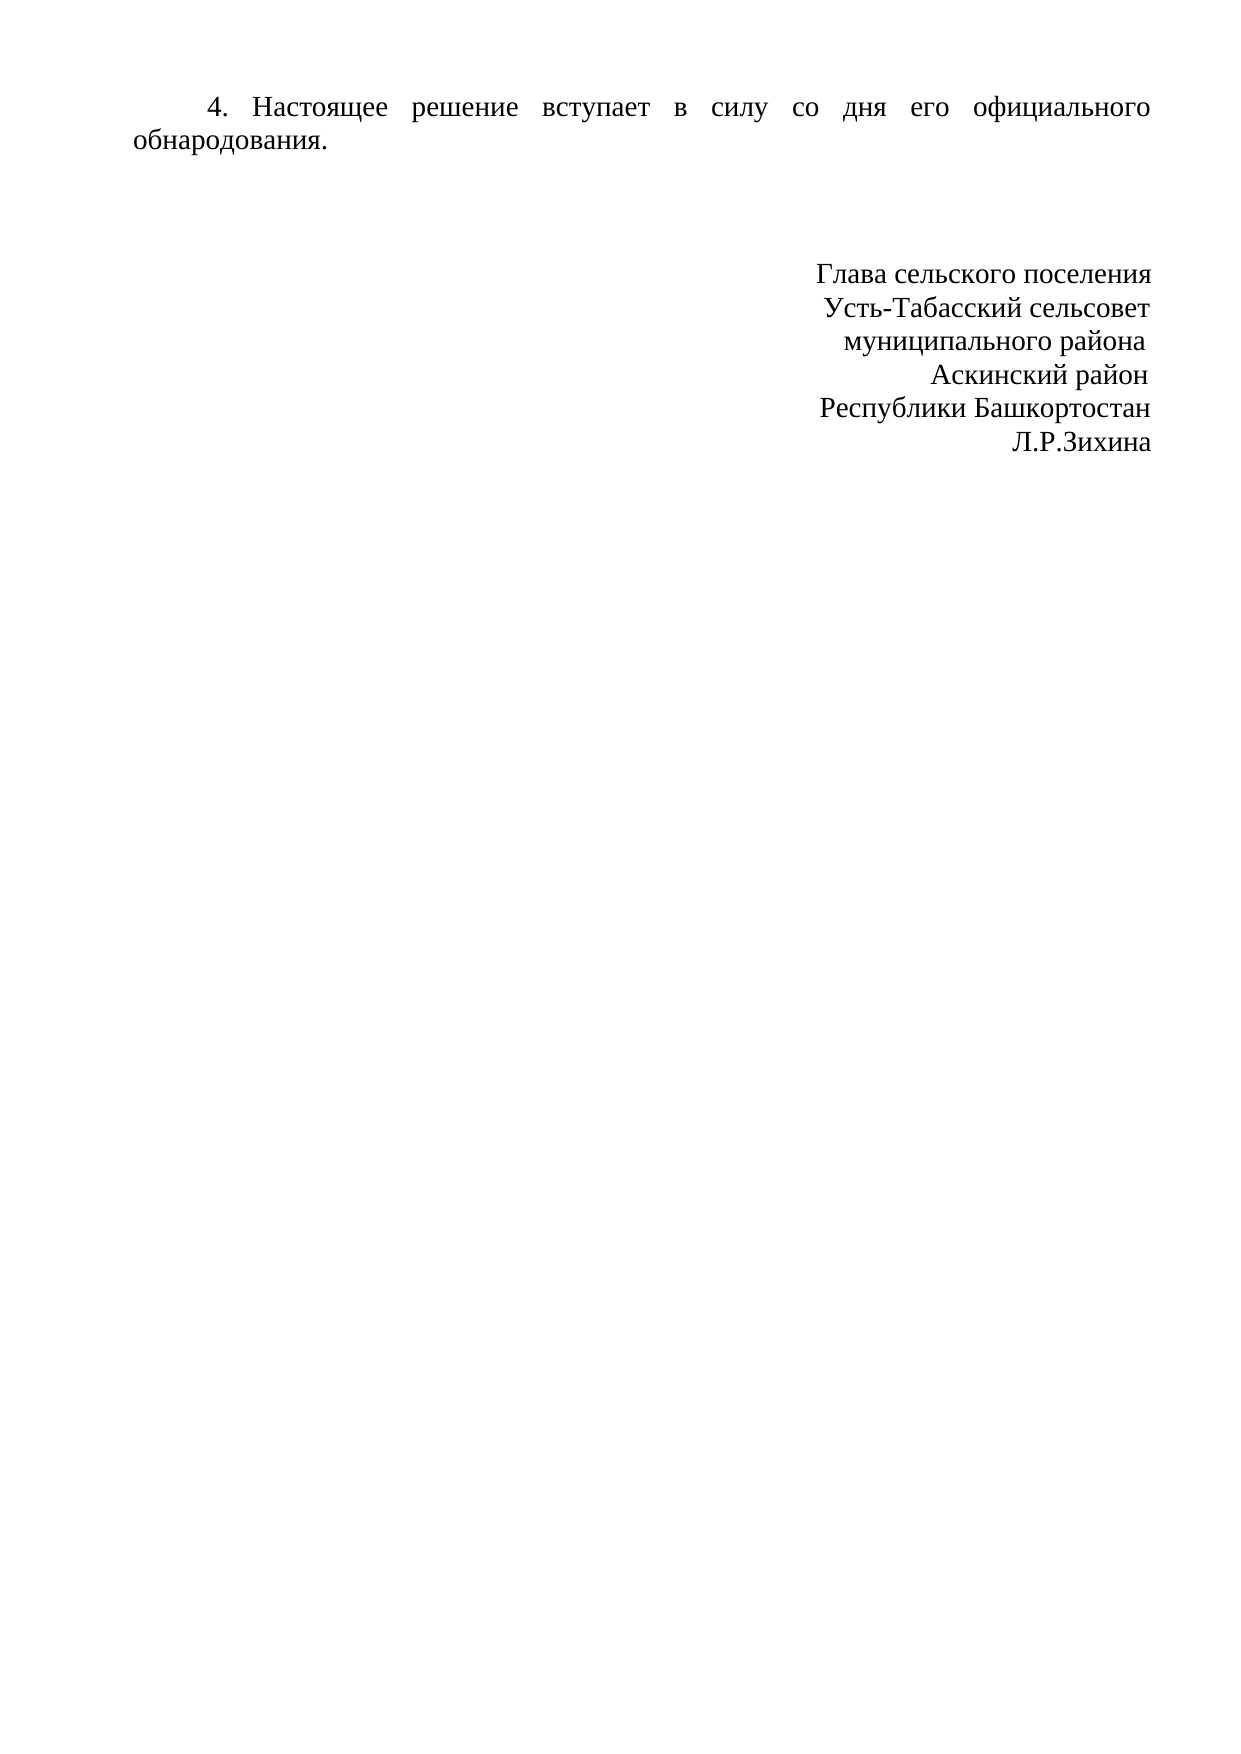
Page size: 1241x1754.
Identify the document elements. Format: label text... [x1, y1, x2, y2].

text Усть-Табасский сельсовет [133, 290, 1152, 323]
text Республики Башкортостан [133, 391, 1152, 424]
text муниципального района [133, 323, 1152, 357]
text Л.Р.Зихина [133, 424, 1152, 458]
text Глава сельского поселения [133, 256, 1152, 290]
text 4. Настоящее решение вступает в силу со дня его официального обнародования. [133, 89, 1152, 156]
text Аскинский район [133, 357, 1152, 391]
